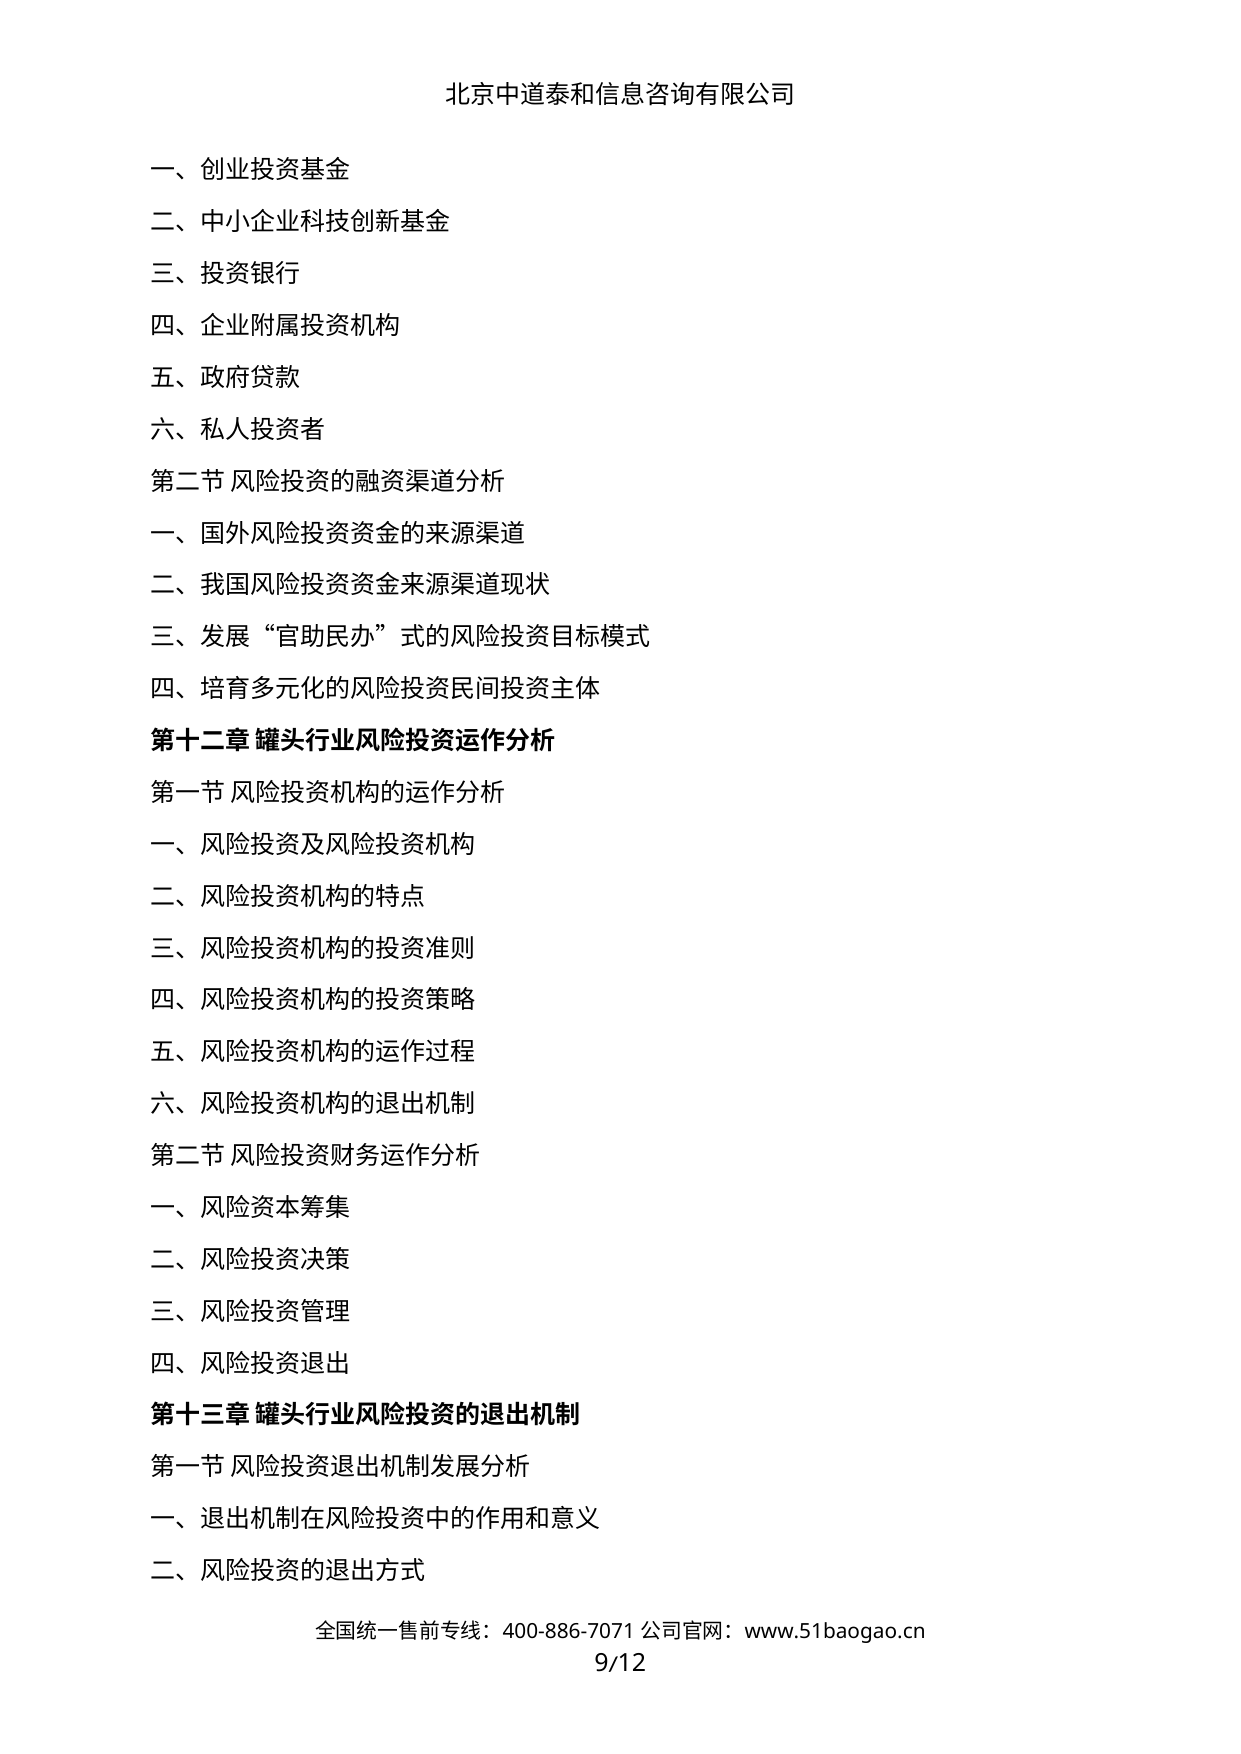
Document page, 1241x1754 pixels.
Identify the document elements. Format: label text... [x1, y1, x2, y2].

text 二、风险投资的退出方式 [150, 1551, 1090, 1587]
text 一、退出机制在风险投资中的作用和意义 [150, 1499, 1090, 1535]
text 第一节 风险投资机构的运作分析 [150, 772, 1090, 809]
text 三、投资银行 [150, 254, 1090, 290]
text 四、风险投资退出 [150, 1343, 1090, 1379]
text 第十二章 罐头行业风险投资运作分析 [150, 721, 1090, 757]
text 二、我国风险投资资金来源渠道现状 [150, 565, 1090, 601]
text 三、风险投资机构的投资准则 [150, 928, 1090, 964]
text 一、风险投资及风险投资机构 [150, 824, 1090, 861]
text 五、政府贷款 [150, 357, 1090, 394]
text 一、创业投资基金 [150, 150, 1090, 186]
text 四、风险投资机构的投资策略 [150, 980, 1090, 1016]
text 一、风险资本筹集 [150, 1187, 1090, 1224]
text 一、国外风险投资资金的来源渠道 [150, 513, 1090, 549]
text 第一节 风险投资退出机制发展分析 [150, 1447, 1090, 1483]
text 二、风险投资决策 [150, 1239, 1090, 1276]
text 六、私人投资者 [150, 409, 1090, 446]
text 第二节 风险投资的融资渠道分析 [150, 461, 1090, 497]
text 四、企业附属投资机构 [150, 306, 1090, 342]
text 第二节 风险投资财务运作分析 [150, 1136, 1090, 1172]
text 第十三章 罐头行业风险投资的退出机制 [150, 1395, 1090, 1431]
text 三、发展“官助民办”式的风险投资目标模式 [150, 617, 1090, 653]
text 四、培育多元化的风险投资民间投资主体 [150, 669, 1090, 705]
text 二、中小企业科技创新基金 [150, 202, 1090, 238]
text 六、风险投资机构的退出机制 [150, 1084, 1090, 1120]
text 二、风险投资机构的特点 [150, 876, 1090, 912]
text 五、风险投资机构的运作过程 [150, 1032, 1090, 1068]
text 三、风险投资管理 [150, 1291, 1090, 1327]
